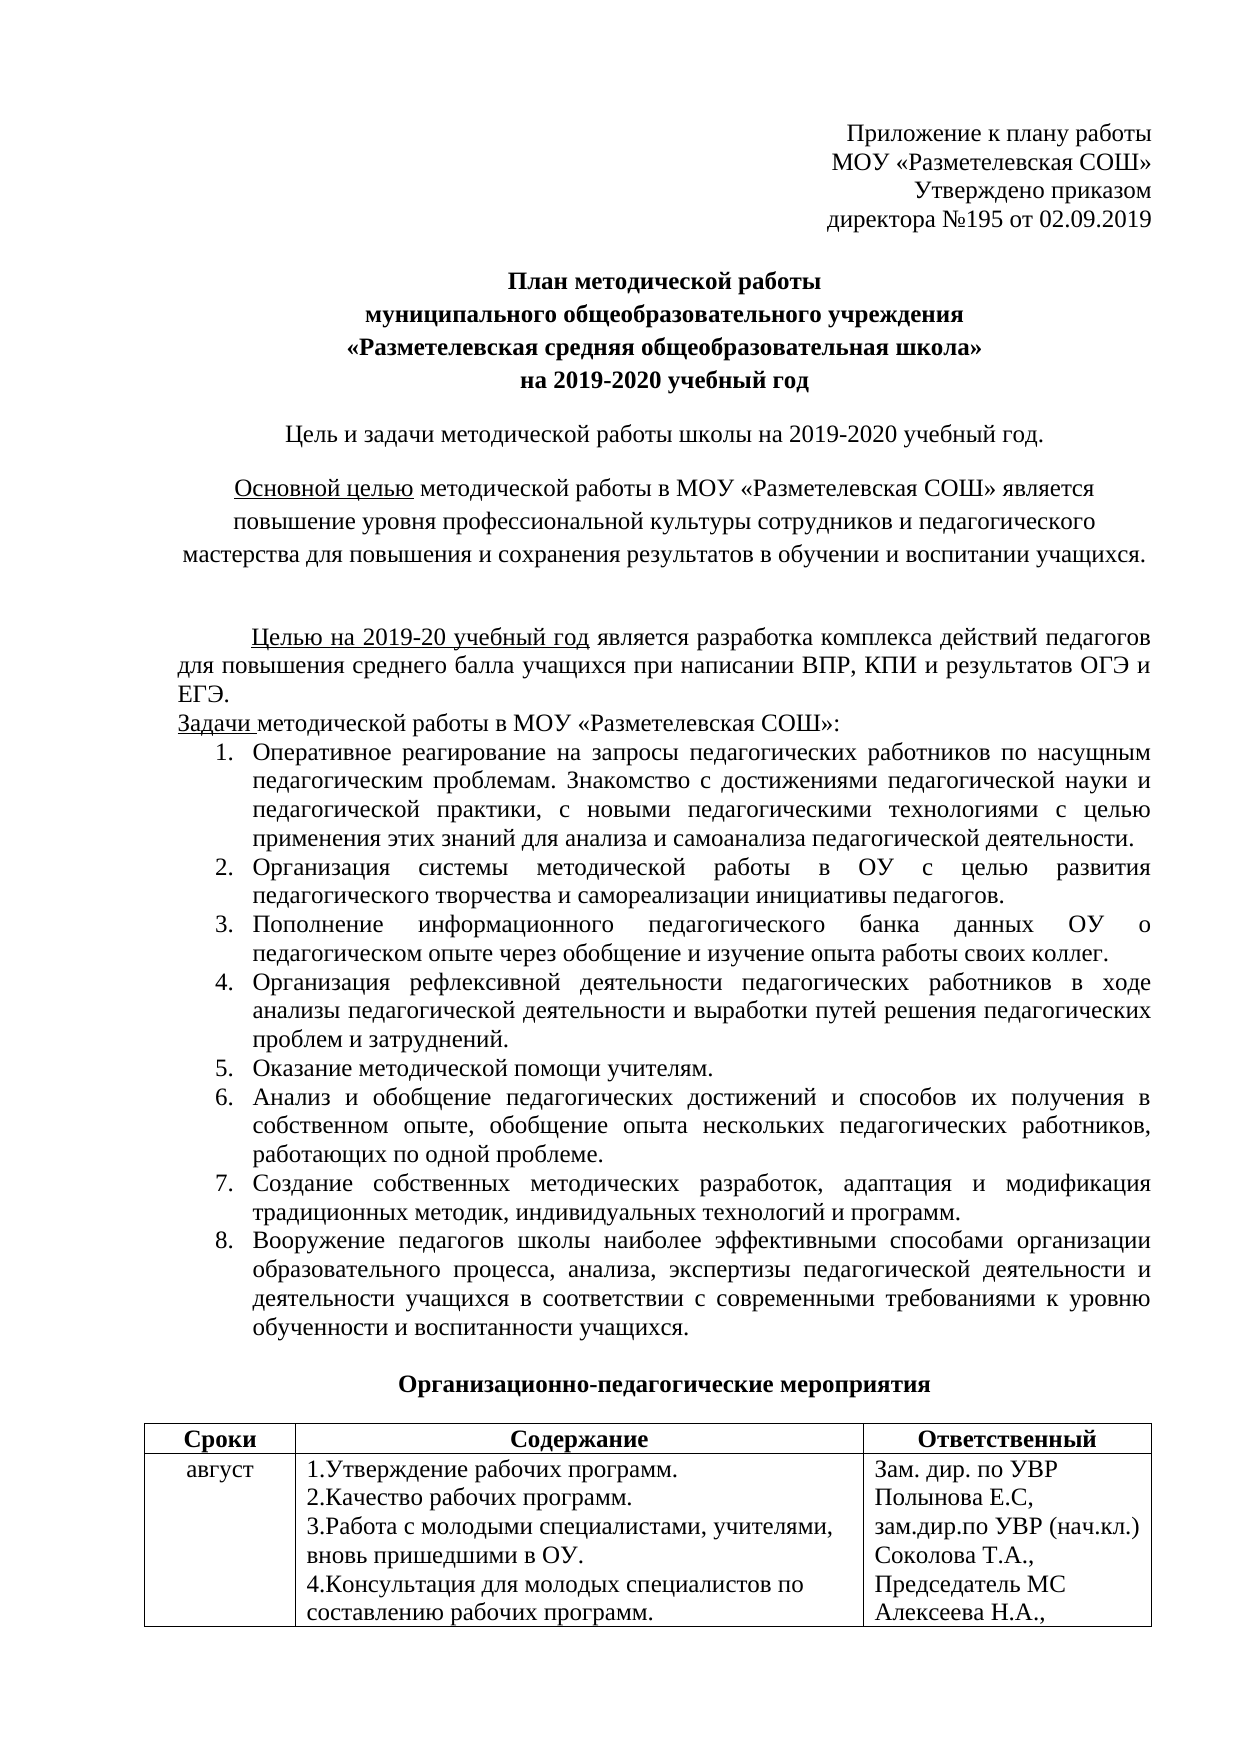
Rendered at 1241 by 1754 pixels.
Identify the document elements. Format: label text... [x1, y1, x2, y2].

text «Разметелевская средняя общеобразовательная школа» [177, 332, 1152, 361]
list Оказание методической помощи учителям. [215, 1053, 1152, 1082]
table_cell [296, 1454, 863, 1626]
text на 2019-2020 учебный год [177, 365, 1152, 394]
text МОУ «Разметелевская СОШ» [177, 147, 1152, 176]
list Создание собственных методических разработок, адаптация и модификация традиционных методик, индивидуальных технологий и программ. [215, 1168, 1152, 1225]
list Организация системы методической работы в ОУ с целью развития педагогического творчества и самореализации инициативы педагогов. [215, 852, 1152, 909]
text Утверждено приказом [177, 176, 1152, 204]
table_header Содержание [296, 1424, 863, 1453]
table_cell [864, 1454, 1151, 1626]
list Пополнение информационного педагогического банка данных ОУ о педагогическом опыте через обобщение и изучение опыта работы своих коллег. [215, 909, 1152, 967]
list Организация рефлексивной деятельности педагогических работников в ходе анализы педагогической деятельности и выработки путей решения педагогических проблем и затруднений. [215, 967, 1152, 1053]
list Оперативное реагирование на запросы педагогических работников по насущным педагогическим проблемам. Знакомство с достижениями педагогической науки и педагогической практики, с новыми педагогическими технологиями с целью применения этих знаний для анализа и самоанализа педагогической деятельности. [215, 737, 1152, 852]
text Организационно-педагогические мероприятия [177, 1369, 1152, 1398]
text Задачи методической работы в МОУ «Разметелевская СОШ»: [177, 708, 1152, 737]
text муниципального общеобразовательного учреждения [177, 299, 1152, 328]
text Приложение к плану работы [177, 118, 1152, 147]
table_cell август [145, 1454, 295, 1626]
list Анализ и обобщение педагогических достижений и способов их получения в собственном опыте, обобщение опыта нескольких педагогических работников, работающих по одной проблеме. [215, 1082, 1152, 1168]
list Вооружение педагогов школы наиболее эффективными способами организации образовательного процесса, анализа, экспертизы педагогической деятельности и деятельности учащихся в соответствии с современными требованиями к уровню обученности и воспитанности учащихся. [215, 1225, 1152, 1340]
text директора №195 от 02.09.2019 [177, 204, 1152, 233]
table_header Ответственный [864, 1424, 1151, 1453]
text Цель и задачи методической работы школы на 2019-2020 учебный год. [177, 419, 1152, 448]
text Основной целью методической работы в МОУ «Разметелевская СОШ» является повышение уровня профессиональной культуры сотрудников и педагогического мастерства для повышения и сохранения результатов в обучении и воспитании учащихся. [177, 473, 1152, 568]
text План методической работы [177, 266, 1152, 295]
text Целью на 2019-20 учебный год является разработка комплекса действий педагогов для повышения среднего балла учащихся при написании ВПР, КПИ и результатов ОГЭ и ЕГЭ. [177, 622, 1152, 708]
table_header Сроки [145, 1424, 295, 1453]
